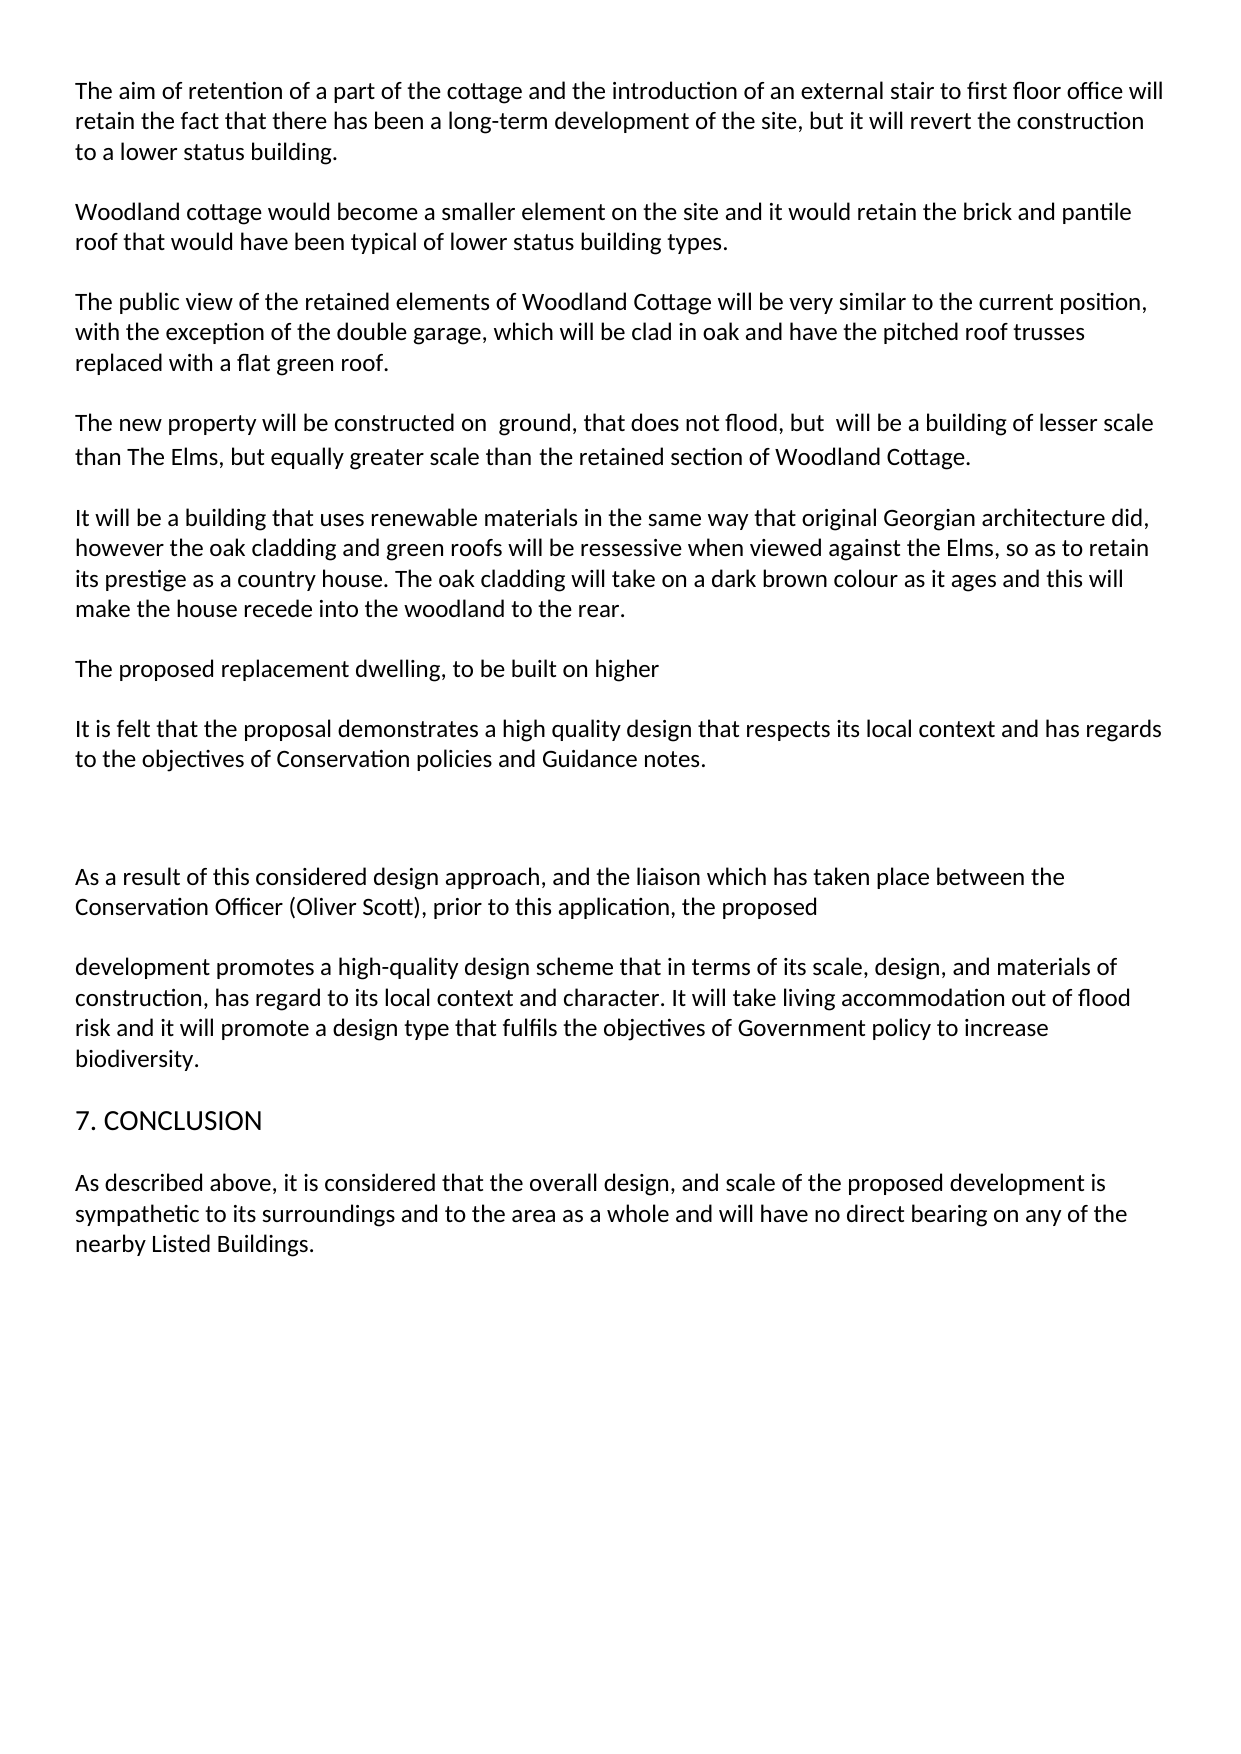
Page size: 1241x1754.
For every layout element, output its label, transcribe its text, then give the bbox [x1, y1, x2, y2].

text development promotes a high-quality design scheme that in terms of its scale, design, and materials of construction, has regard to its local context and character. It will take living accommodation out of flood risk and it will promote a design type that fulfils the objectives of Government policy to increase biodiversity. [75, 951, 1165, 1073]
text Woodland cottage would become a smaller element on the site and it would retain the brick and pantile roof that would have been typical of lower status building types. [75, 196, 1165, 257]
text As described above, it is considered that the overall design, and scale of the proposed development is sympathetic to its surroundings and to the area as a whole and will have no direct bearing on any of the nearby Listed Buildings. [75, 1167, 1165, 1259]
text As a result of this considered design approach, and the liaison which has taken place between the Conservation Officer (Oliver Scott), prior to this application, the proposed [75, 861, 1165, 922]
text The aim of retention of a part of the cottage and the introduction of an external stair to first floor office will retain the fact that there has been a long-term development of the site, but it will revert the construction to a lower status building. [75, 75, 1165, 167]
text The new property will be constructed on ground, that does not flood, but will be a building of lesser scale than The Elms, but equally greater scale than the retained section of Woodland Cottage. [75, 407, 1165, 473]
text The proposed replacement dwelling, to be built on higher [75, 653, 1165, 684]
text It is felt that the proposal demonstrates a high quality design that respects its local context and has regards to the objectives of Conservation policies and Guidance notes. [75, 713, 1165, 774]
text 7. CONCLUSION [75, 1102, 1165, 1138]
text The public view of the retained elements of Woodland Cottage will be very similar to the current position, with the exception of the double garage, which will be clad in oak and have the pitched roof trusses replaced with a flat green roof. [75, 286, 1165, 377]
text It will be a building that uses renewable materials in the same way that original Georgian architecture did, however the oak cladding and green roofs will be ressessive when viewed against the Elms, so as to retain its prestige as a country house. The oak cladding will take on a dark brown colour as it ages and this will make the house recede into the woodland to the rear. [75, 502, 1165, 624]
